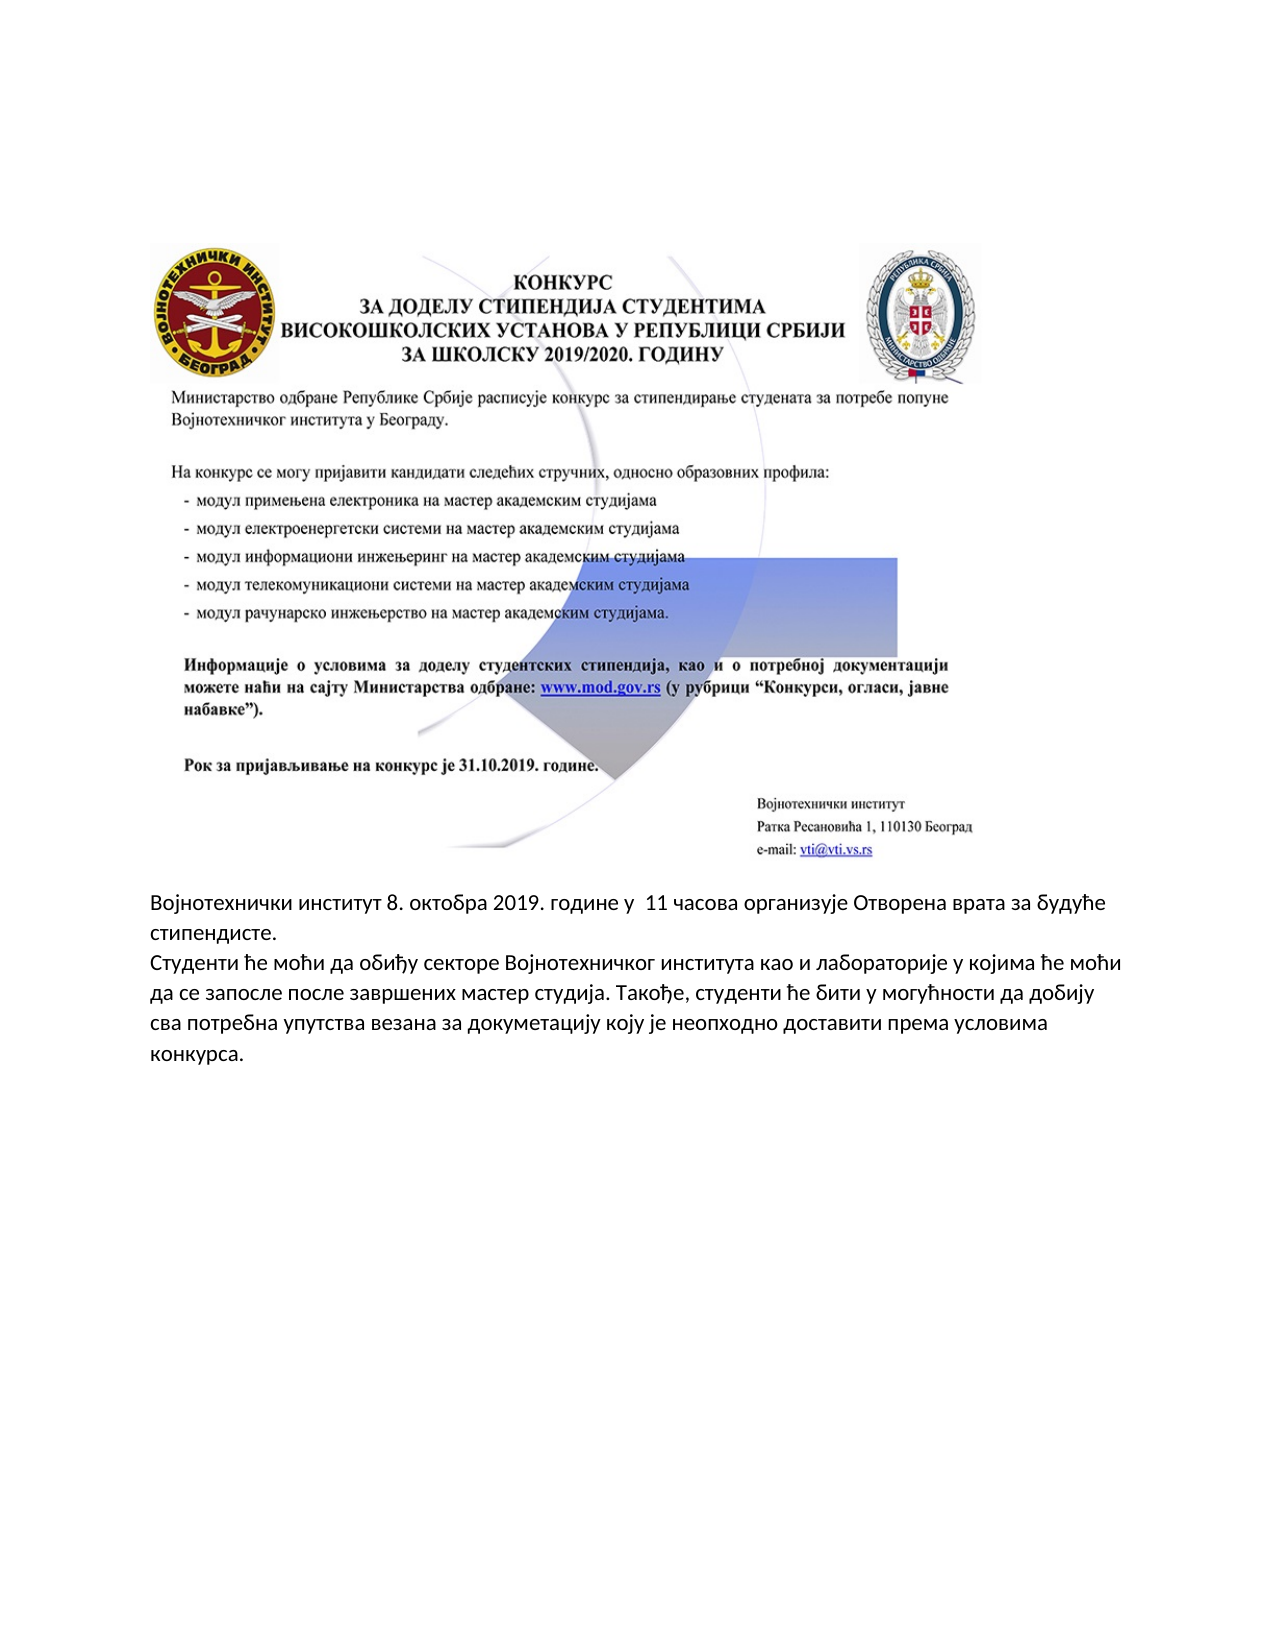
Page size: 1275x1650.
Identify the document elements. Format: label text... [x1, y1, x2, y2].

picture [150, 243, 983, 869]
text Војнотехнички институт 8. октобра 2019. године у 11 часова организује Отворена врата за будуће стипендисте. Студенти ће моћи да обиђу секторе Војнотехничког института као и лабораторије у којима ће моћи да се запосле после завршених мастер студија. Такође, студенти ће бити у могућности да добију сва потребна упутства везана за докуметацију коју је неопходно доставити према условима конкурса. [150, 888, 1125, 1067]
